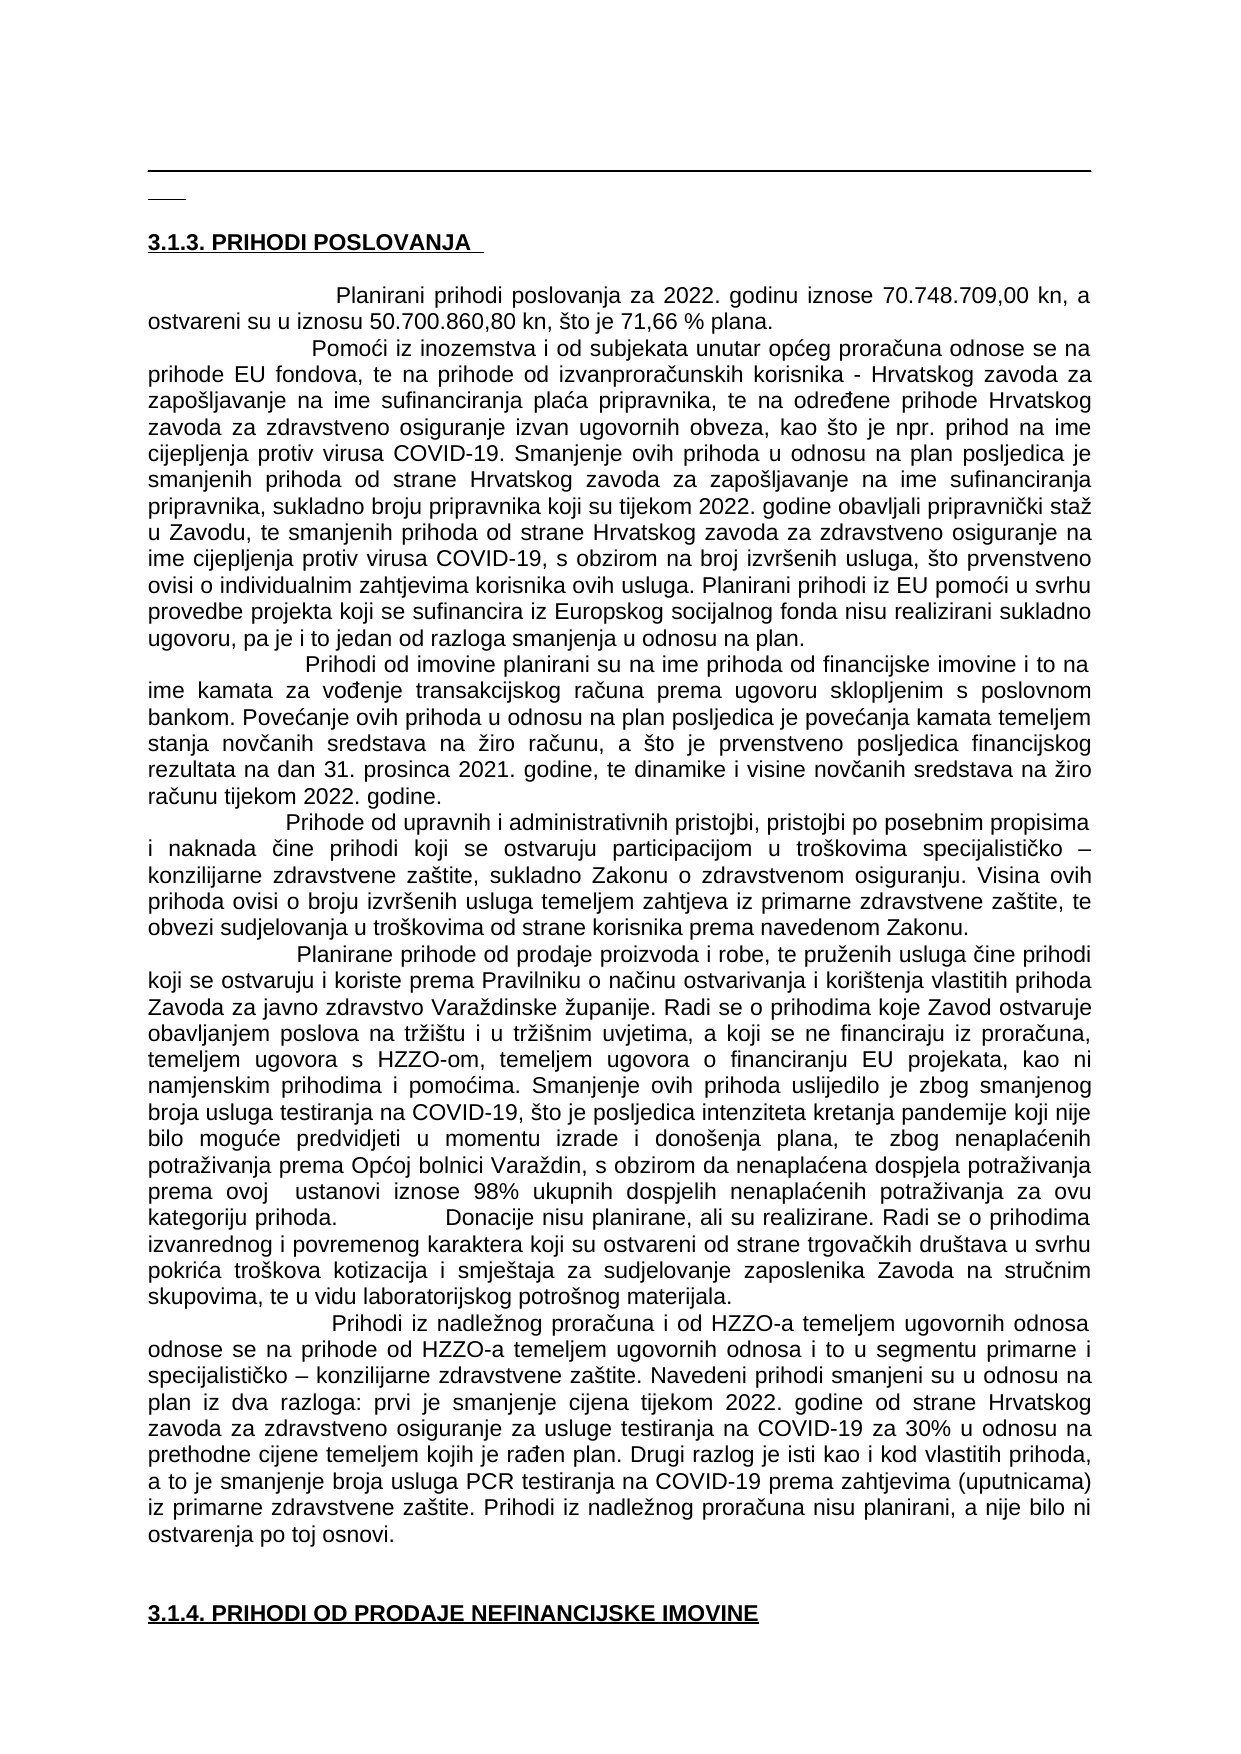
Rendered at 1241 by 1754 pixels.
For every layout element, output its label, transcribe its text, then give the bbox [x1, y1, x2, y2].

text __________________________________________________________________________ [148, 148, 1092, 174]
text Planirane prihode od prodaje proizvoda i robe, te pruženih usluga čine prihodi koji se ostvaruju i koriste prema Pravilniku o načinu ostvarivanja i korištenja vlastitih prihoda Zavoda za javno zdravstvo Varaždinske županije. Radi se o prihodima koje Zavod ostvaruje obavljanjem poslova na tržištu i u tržišnim uvjetima, a koji se ne financiraju iz proračuna, temeljem ugovora s HZZO-om, temeljem ugovora o financiranju EU projekata, kao ni namjenskim prihodima i pomoćima. Smanjenje ovih prihoda uslijedilo je zbog smanjenog broja usluga testiranja na COVID-19, što je posljedica intenziteta kretanja pandemije koji nije bilo moguće predvidjeti u momentu izrade i donošenja plana, te zbog nenaplaćenih potraživanja prema Općoj bolnici Varaždin, s obzirom da nenaplaćena dospjela potraživanja prema ovoj ustanovi iznose 98% ukupnih dospjelih nenaplaćenih potraživanja za ovu kategoriju prihoda. Donacije nisu planirane, ali su realizirane. Radi se o prihodima izvanrednog i povremenog karaktera koji su ostvareni od strane trgovačkih društava u svrhu pokrića troškova kotizacija i smještaja za sudjelovanje zaposlenika Zavoda na stručnim skupovima, te u vidu laboratorijskog potrošnog materijala. [148, 941, 1092, 1310]
text Prihode od upravnih i administrativnih pristojbi, pristojbi po posebnim propisima i naknada čine prihodi koji se ostvaruju participacijom u troškovima specijalističko – konzilijarne zdravstvene zaštite, sukladno Zakonu o zdravstvenom osiguranju. Visina ovih prihoda ovisi o broju izvršenih usluga temeljem zahtjeva iz primarne zdravstvene zaštite, te obvezi sudjelovanja u troškovima od strane korisnika prema navedenom Zakonu. [148, 809, 1092, 941]
text Planirani prihodi poslovanja za 2022. godinu iznose 70.748.709,00 kn, a ostvareni su u iznosu 50.700.860,80 kn, što je 71,66 % plana. [148, 282, 1092, 334]
text Pomoći iz inozemstva i od subjekata unutar općeg proračuna odnose se na prihode EU fondova, te na prihode od izvanproračunskih korisnika - Hrvatskog zavoda za zapošljavanje na ime sufinanciranja plaća pripravnika, te na određene prihode Hrvatskog zavoda za zdravstveno osiguranje izvan ugovornih obveza, kao što je npr. prihod na ime cijepljenja protiv virusa COVID-19. Smanjenje ovih prihoda u odnosu na plan posljedica je smanjenih prihoda od strane Hrvatskog zavoda za zapošljavanje na ime sufinanciranja pripravnika, sukladno broju pripravnika koji su tijekom 2022. godine obavljali pripravnički staž u Zavodu, te smanjenih prihoda od strane Hrvatskog zavoda za zdravstveno osiguranje na ime cijepljenja protiv virusa COVID-19, s obzirom na broj izvršenih usluga, što prvenstveno ovisi o individualnim zahtjevima korisnika ovih usluga. Planirani prihodi iz EU pomoći u svrhu provedbe projekta koji se sufinancira iz Europskog socijalnog fonda nisu realizirani sukladno ugovoru, pa je i to jedan od razloga smanjenja u odnosu na plan. [148, 334, 1092, 651]
text 3.1.4. PRIHODI OD PRODAJE NEFINANCIJSKE IMOVINE [148, 1599, 1092, 1626]
text Prihodi iz nadležnog proračuna i od HZZO-a temeljem ugovornih odnosa odnose se na prihode od HZZO-a temeljem ugovornih odnosa i to u segmentu primarne i specijalističko – konzilijarne zdravstvene zaštite. Navedeni prihodi smanjeni su u odnosu na plan iz dva razloga: prvi je smanjenje cijena tijekom 2022. godine od strane Hrvatskog zavoda za zdravstveno osiguranje za usluge testiranja na COVID-19 za 30% u odnosu na prethodne cijene temeljem kojih je rađen plan. Drugi razlog je isti kao i kod vlastitih prihoda, a to je smanjenje broja usluga PCR testiranja na COVID-19 prema zahtjevima (uputnicama) iz primarne zdravstvene zaštite. Prihodi iz nadležnog proračuna nisu planirani, a nije bilo ni ostvarenja po toj osnovi. [148, 1310, 1092, 1547]
text Prihodi od imovine planirani su na ime prihoda od financijske imovine i to na ime kamata za vođenje transakcijskog računa prema ugovoru sklopljenim s poslovnom bankom. Povećanje ovih prihoda u odnosu na plan posljedica je povećanja kamata temeljem stanja novčanih sredstava na žiro računu, a što je prvenstveno posljedica financijskog rezultata na dan 31. prosinca 2021. godine, te dinamike i visine novčanih sredstava na žiro računu tijekom 2022. godine. [148, 651, 1092, 809]
text 3.1.3. PRIHODI POSLOVANJA [148, 229, 1092, 256]
